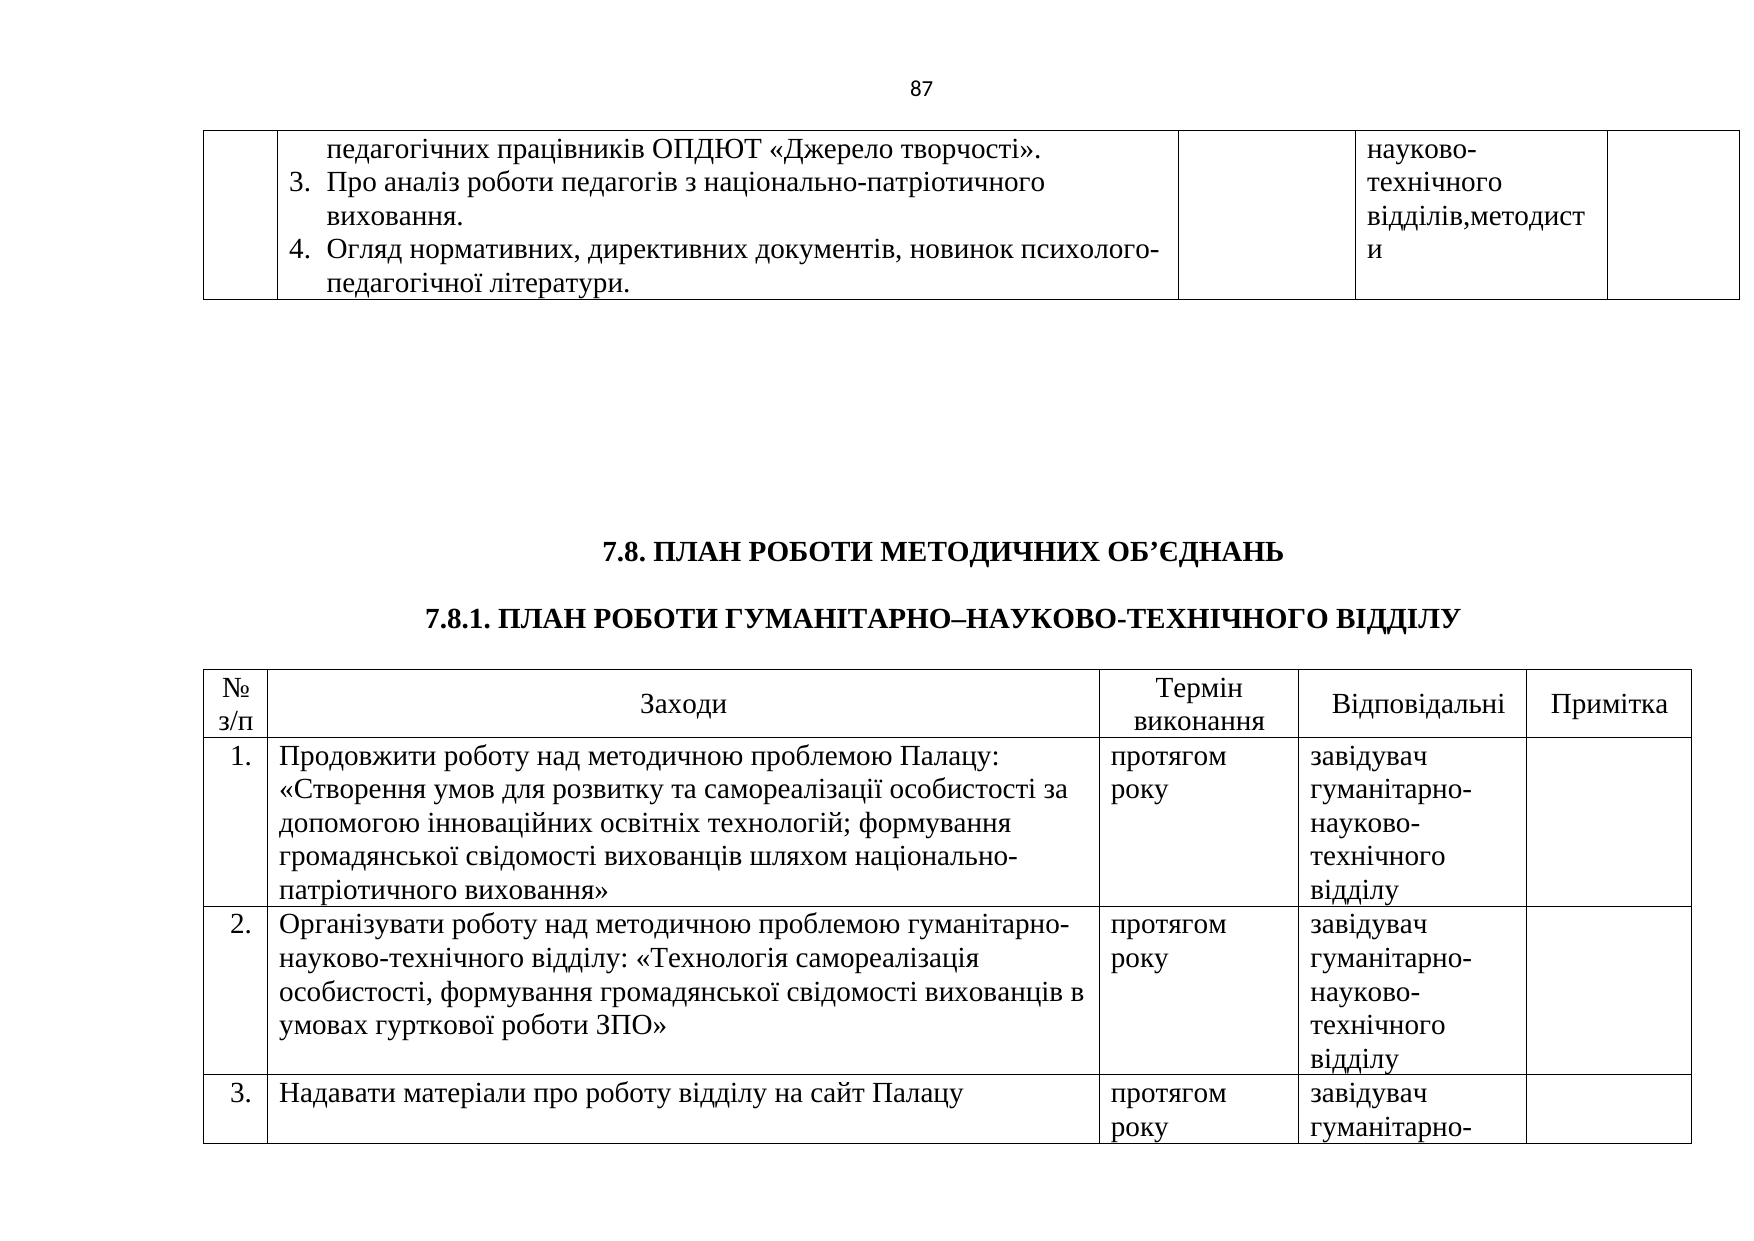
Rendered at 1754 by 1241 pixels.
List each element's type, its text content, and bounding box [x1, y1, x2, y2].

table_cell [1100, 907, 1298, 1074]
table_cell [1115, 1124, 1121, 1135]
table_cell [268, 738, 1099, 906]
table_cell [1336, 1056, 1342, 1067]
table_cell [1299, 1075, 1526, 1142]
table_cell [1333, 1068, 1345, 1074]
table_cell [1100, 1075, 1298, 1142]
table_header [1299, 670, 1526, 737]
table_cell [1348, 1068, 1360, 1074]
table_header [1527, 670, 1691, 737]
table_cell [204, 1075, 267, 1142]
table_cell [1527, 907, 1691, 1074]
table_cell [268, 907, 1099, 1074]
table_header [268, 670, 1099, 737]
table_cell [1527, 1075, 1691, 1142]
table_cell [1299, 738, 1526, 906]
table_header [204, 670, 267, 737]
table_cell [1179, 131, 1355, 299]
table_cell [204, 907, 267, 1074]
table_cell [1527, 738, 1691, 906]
text 7.8. ПЛАН РОБОТИ МЕТОДИЧНИХ ОБ’ЄДНАНЬ [177, 534, 1665, 568]
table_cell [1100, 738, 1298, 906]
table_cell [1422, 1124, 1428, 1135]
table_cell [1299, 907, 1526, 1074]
text 7.8.1. ПЛАН РОБОТИ ГУМАНІТАРНО–НАУКОВО-ТЕХНІЧНОГО ВІДДІЛУ [177, 602, 1665, 635]
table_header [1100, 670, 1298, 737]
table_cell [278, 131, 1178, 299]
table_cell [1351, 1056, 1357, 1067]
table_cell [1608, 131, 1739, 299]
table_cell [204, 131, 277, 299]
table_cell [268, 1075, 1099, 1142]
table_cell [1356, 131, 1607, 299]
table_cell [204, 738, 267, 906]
